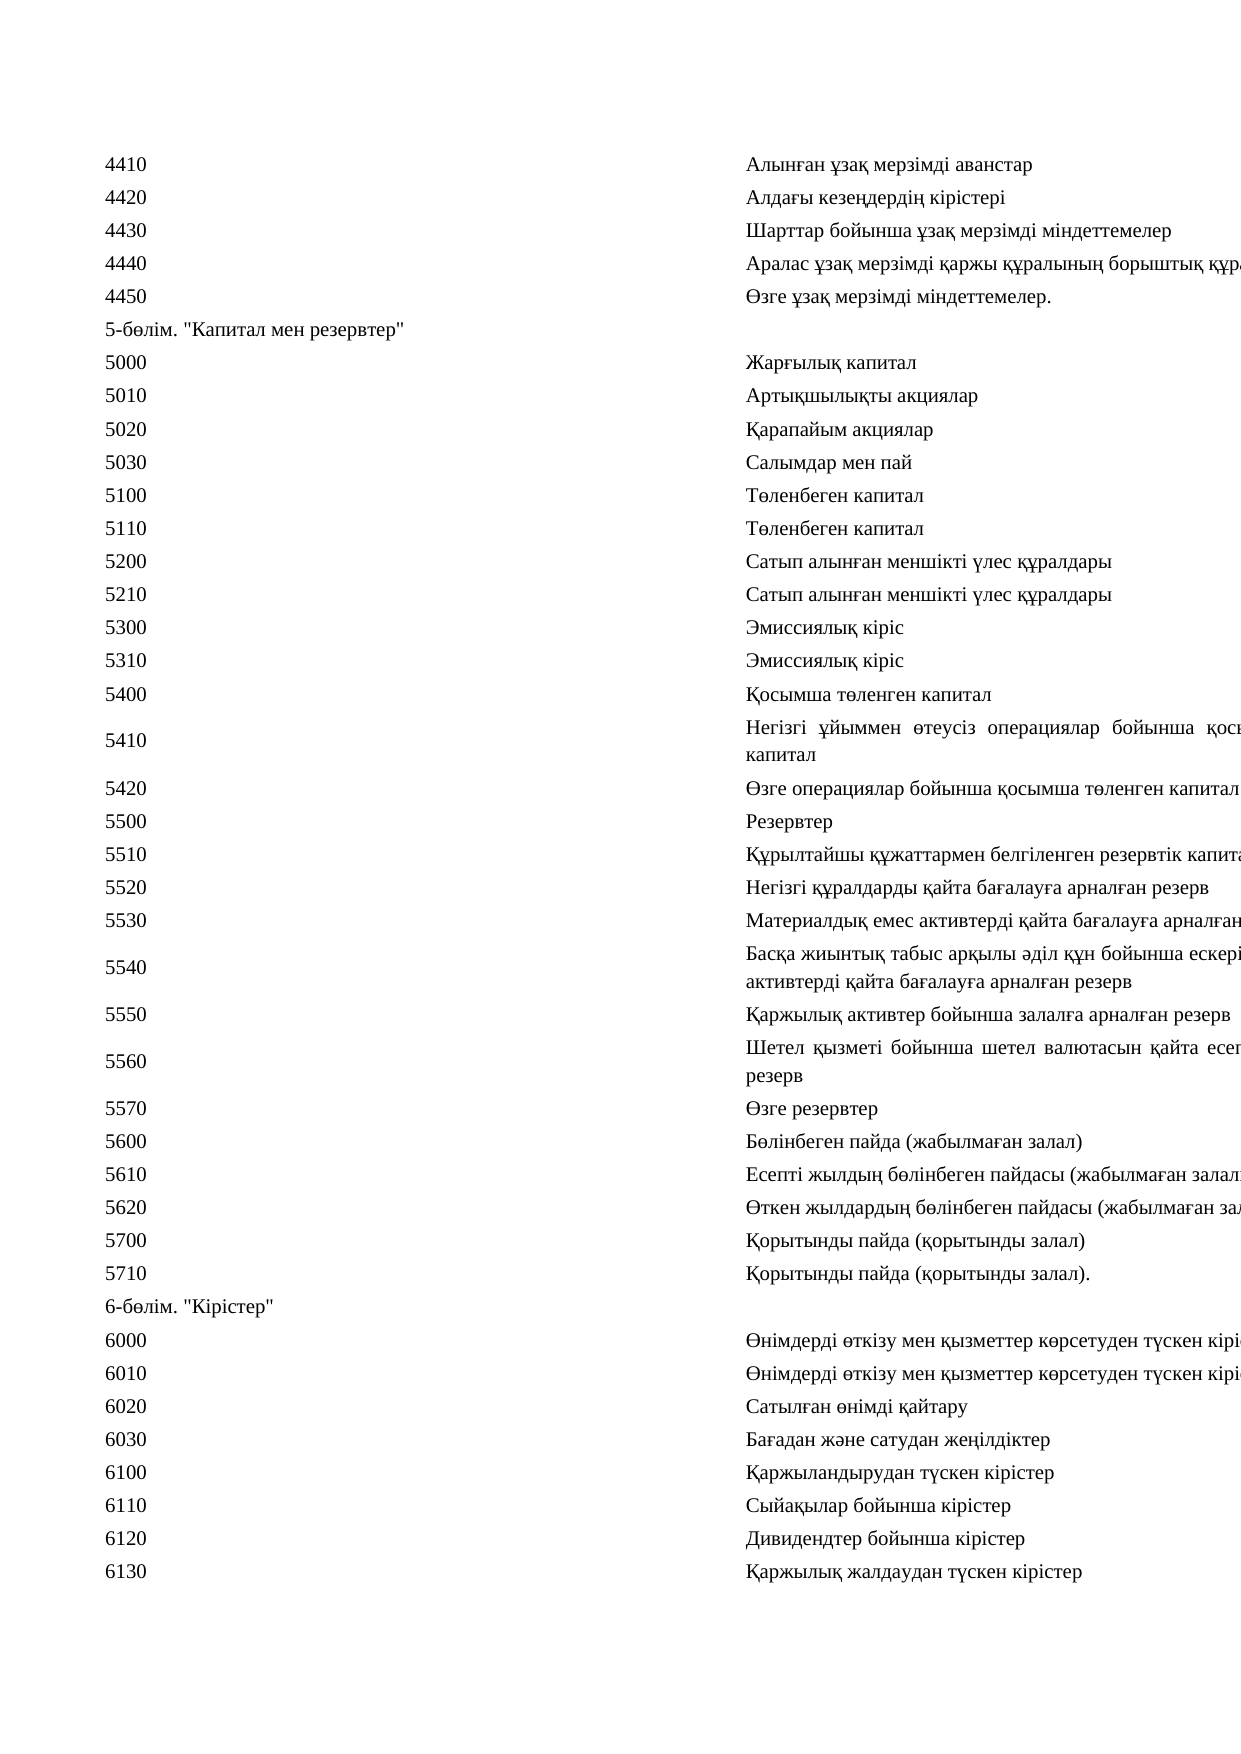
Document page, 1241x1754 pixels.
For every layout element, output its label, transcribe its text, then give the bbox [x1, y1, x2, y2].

table_cell 5570 [101, 1094, 742, 1127]
table_cell Қорытынды пайда (қорытынды залал). [742, 1260, 1240, 1293]
table_cell 4440 [101, 249, 742, 282]
table_cell 5310 [101, 647, 742, 680]
table_cell Қаржыландырудан түскен кірістер [742, 1459, 1240, 1492]
table_cell 4430 [101, 216, 742, 249]
table_cell Өткен жылдардың бөлінбеген пайдасы (жабылмаған залалы) [742, 1194, 1240, 1227]
table_cell 5510 [101, 840, 742, 873]
table_cell Төленбеген капитал [742, 514, 1240, 547]
table_cell 5550 [101, 1000, 742, 1033]
table_cell 5600 [101, 1127, 742, 1160]
table_cell 5400 [101, 680, 742, 713]
table_cell 4450 [101, 283, 742, 316]
table_cell 5610 [101, 1160, 742, 1193]
table_cell 5030 [101, 448, 742, 481]
table_cell 6120 [101, 1525, 742, 1558]
table_cell 6-бөлім. "Кірістер" [101, 1293, 1240, 1326]
table_cell Қарапайым акциялар [742, 415, 1240, 448]
table_cell Сыйақылар бойынша кірістер [742, 1492, 1240, 1525]
table_cell Қосымша төленген капитал [742, 680, 1240, 713]
table_cell 5-бөлім. "Капитал мен резервтер" [101, 316, 1240, 349]
table_cell 6130 [101, 1558, 742, 1591]
table_cell Сатылған өнімді қайтару [742, 1392, 1240, 1425]
table_cell 5530 [101, 906, 742, 939]
table_cell 5100 [101, 481, 742, 514]
table_cell Резервтер [742, 807, 1240, 840]
table_cell Басқа жиынтық табыс арқылы әділ құн бойынша ескерілген қаржылық активтерді қайта бағалауға арналған резерв [742, 940, 1240, 1000]
table_cell Жарғылық капитал [742, 349, 1240, 382]
table_cell Төленбеген капитал [742, 481, 1240, 514]
table_cell Бөлінбеген пайда (жабылмаған залал) [742, 1127, 1240, 1160]
table_cell Негізгі құралдарды қайта бағалауға арналған резерв [742, 873, 1240, 906]
table_cell 5710 [101, 1260, 742, 1293]
table_cell 5520 [101, 873, 742, 906]
table_cell 5410 [101, 713, 742, 774]
table_cell 6020 [101, 1392, 742, 1425]
table_cell Эмиссиялық кіріс [742, 614, 1240, 647]
table_cell Қорытынды пайда (қорытынды залал) [742, 1227, 1240, 1260]
table_cell Эмиссиялық кіріс [742, 647, 1240, 680]
table_cell Артықшылықты акциялар [742, 382, 1240, 415]
table_cell Өзге ұзақ мерзімді міндеттемелер. [742, 283, 1240, 316]
table_cell Құрылтайшы құжаттармен белгіленген резервтік капитал [742, 840, 1240, 873]
table_cell 6010 [101, 1359, 742, 1392]
table_cell 6110 [101, 1492, 742, 1525]
table_cell 5000 [101, 349, 742, 382]
table_cell 5110 [101, 514, 742, 547]
table_cell Салымдар мен пай [742, 448, 1240, 481]
table_cell 5540 [101, 940, 742, 1000]
table_cell Қаржылық активтер бойынша залалға арналған резерв [742, 1000, 1240, 1033]
table_cell Негізгі ұйыммен өтеусіз операциялар бойынша қосымша төленген капитал [742, 713, 1240, 774]
table_cell 5700 [101, 1227, 742, 1260]
table_cell 4410 [101, 150, 742, 183]
table_cell 5420 [101, 774, 742, 807]
table_cell Алдағы кезеңдердің кірістері [742, 183, 1240, 216]
table_cell 5210 [101, 581, 742, 614]
table_cell Бағадан және сатудан жеңілдіктер [742, 1425, 1240, 1458]
table_cell Алынған ұзақ мерзімді аванстар [742, 150, 1240, 183]
table_cell 5560 [101, 1033, 742, 1094]
table_cell 6030 [101, 1425, 742, 1458]
table_cell Аралас ұзақ мерзімді қаржы құралының борыштық құрауышы [742, 249, 1240, 282]
table_cell 6100 [101, 1459, 742, 1492]
table_cell Сатып алынған меншікті үлес құралдары [742, 548, 1240, 581]
table_cell Өнімдерді өткізу мен қызметтер көрсетуден түскен кіріс [742, 1359, 1240, 1392]
table_cell Өзге операциялар бойынша қосымша төленген капитал [742, 774, 1240, 807]
table_cell 6000 [101, 1326, 742, 1359]
table_cell Қаржылық жалдаудан түскен кірістер [742, 1558, 1240, 1591]
table_cell Дивидендтер бойынша кірістер [742, 1525, 1240, 1558]
table_cell 4420 [101, 183, 742, 216]
table_cell 5500 [101, 807, 742, 840]
table_cell Шетел қызметі бойынша шетел валютасын қайта есептеуге арналған резерв [742, 1033, 1240, 1094]
table_cell Материалдық емес активтерді қайта бағалауға арналған резерв [742, 906, 1240, 939]
table_cell 5010 [101, 382, 742, 415]
table_cell Сатып алынған меншікті үлес құралдары [742, 581, 1240, 614]
table_cell Өзге резервтер [742, 1094, 1240, 1127]
table_cell 5020 [101, 415, 742, 448]
table_cell 5200 [101, 548, 742, 581]
table_cell Есепті жылдың бөлінбеген пайдасы (жабылмаған залалы) [742, 1160, 1240, 1193]
table_cell Өнімдерді өткізу мен қызметтер көрсетуден түскен кіріс [742, 1326, 1240, 1359]
table_cell Шарттар бойынша ұзақ мерзімді міндеттемелер [742, 216, 1240, 249]
table_cell 5300 [101, 614, 742, 647]
table_cell 5620 [101, 1194, 742, 1227]
